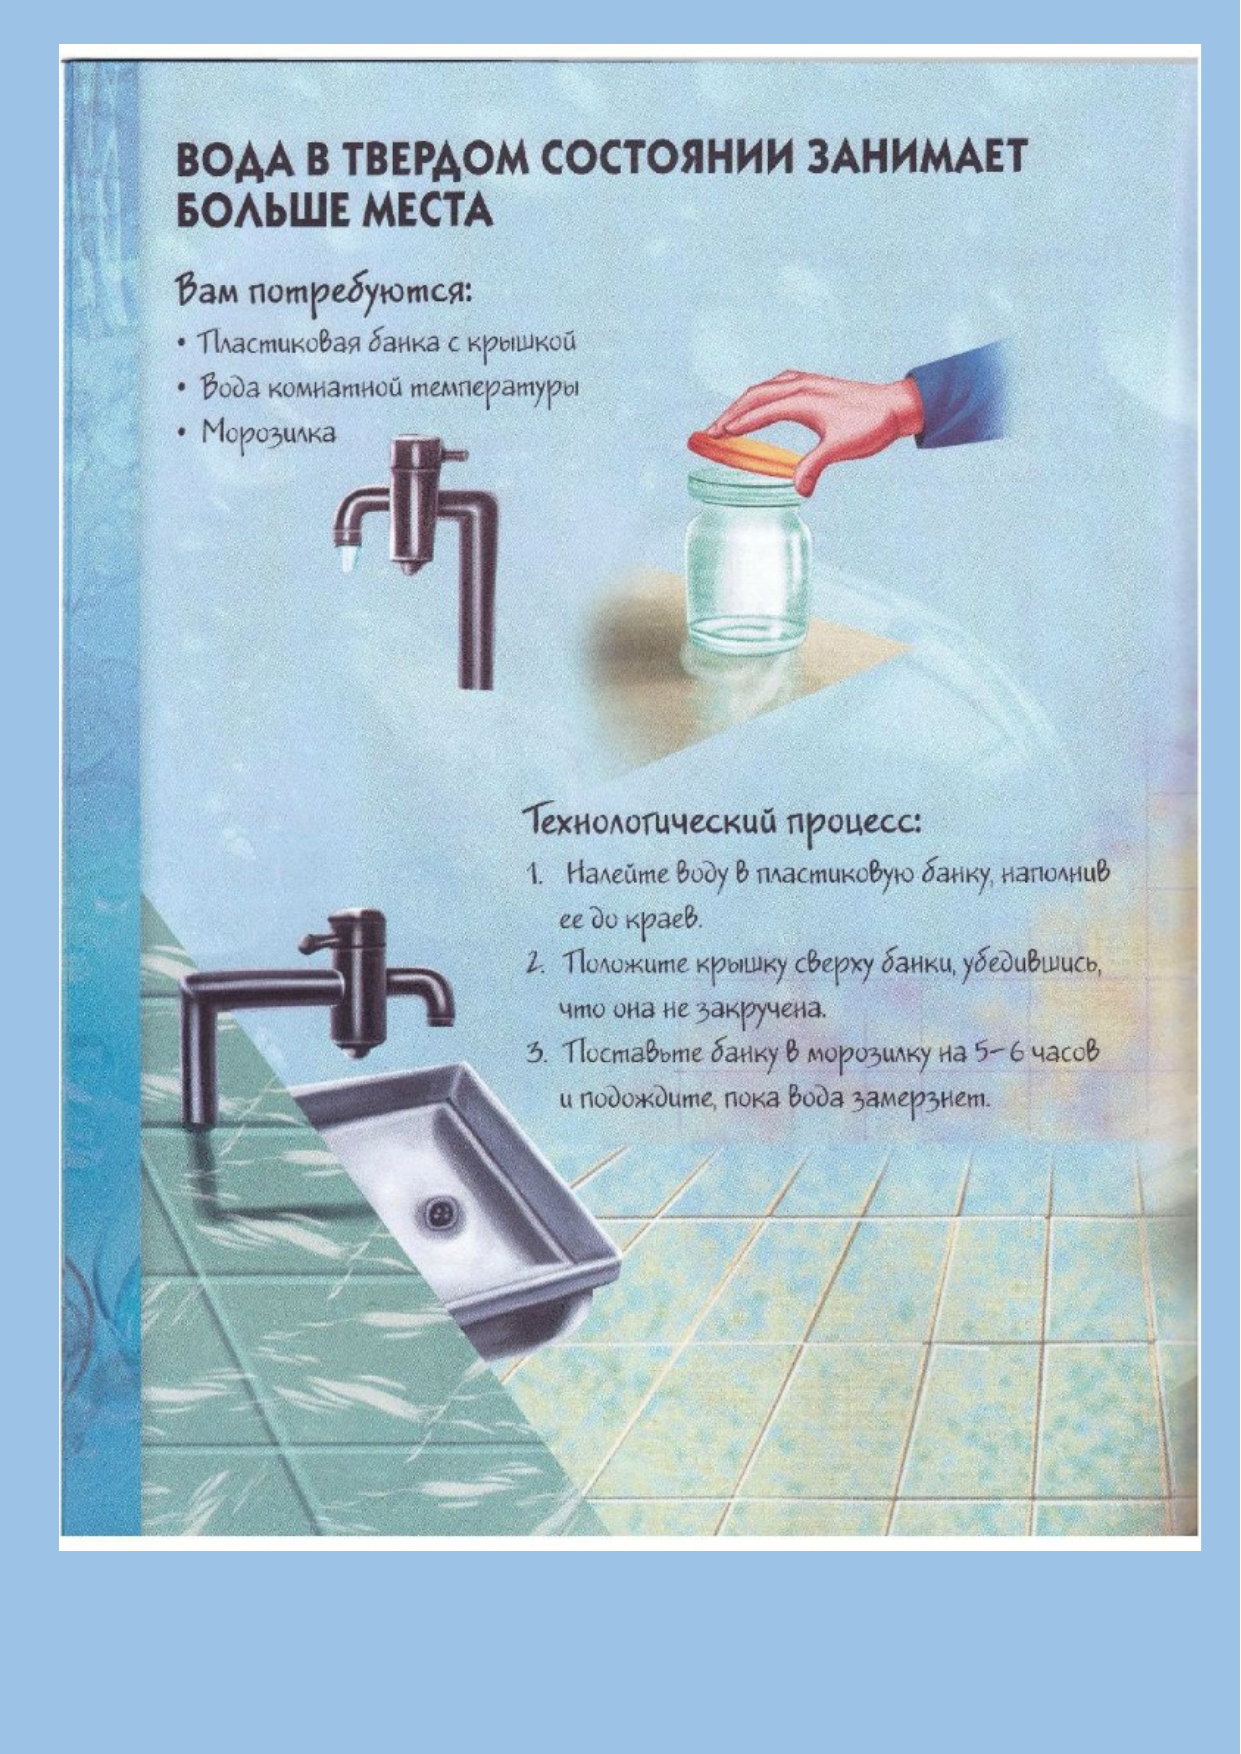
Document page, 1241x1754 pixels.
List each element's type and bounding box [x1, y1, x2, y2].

picture [59, 44, 1202, 1551]
